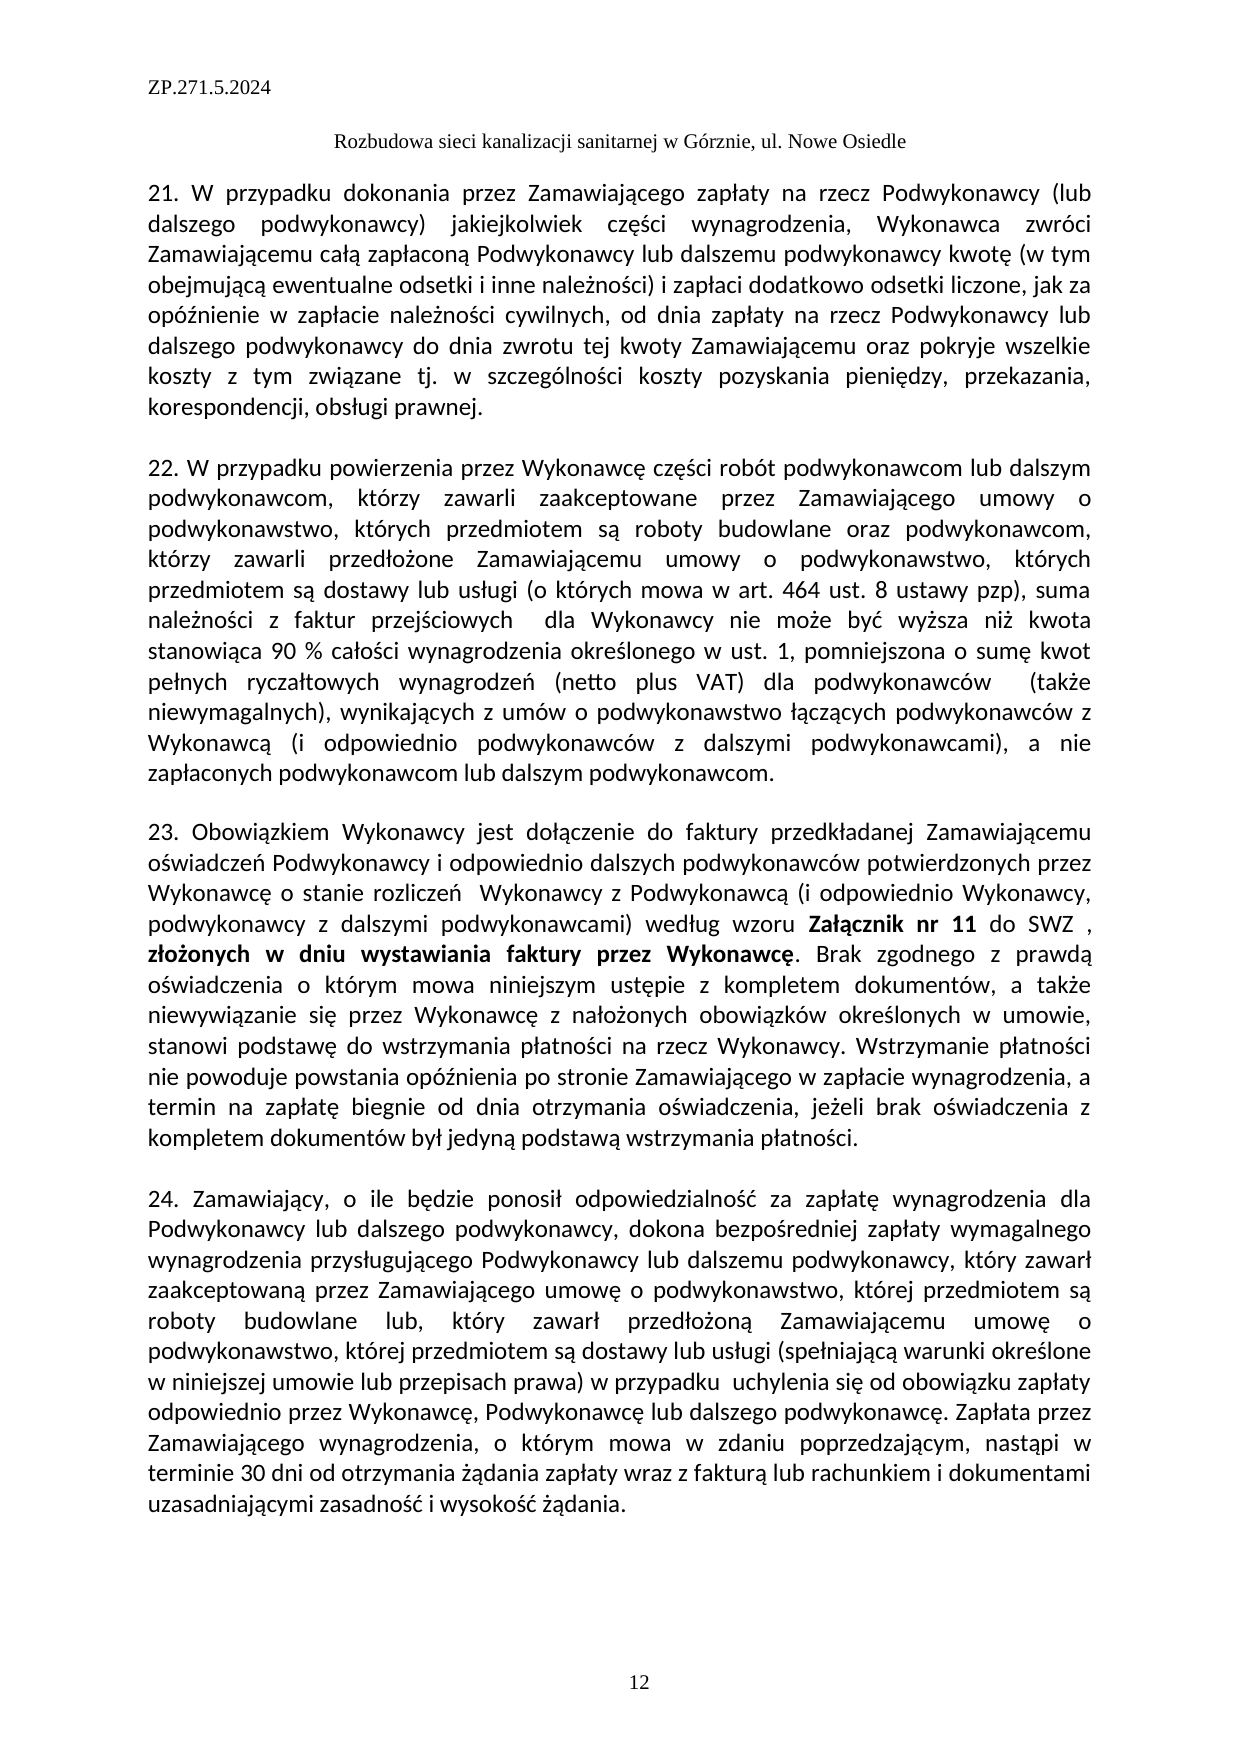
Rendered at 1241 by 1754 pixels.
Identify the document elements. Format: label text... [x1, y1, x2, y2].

text 24. Zamawiający, o ile będzie ponosił odpowiedzialność za zapłatę wynagrodzenia dla Podwykonawcy lub dalszego podwykonawcy, dokona bezpośredniej zapłaty wymagalnego wynagrodzenia przysługującego Podwykonawcy lub dalszemu podwykonawcy, który zawarł zaakceptowaną przez Zamawiającego umowę o podwykonawstwo, której przedmiotem są roboty budowlane lub, który zawarł przedłożoną Zamawiającemu umowę o podwykonawstwo, której przedmiotem są dostawy lub usługi (spełniającą warunki określone w niniejszej umowie lub przepisach prawa) w przypadku uchylenia się od obowiązku zapłaty odpowiednio przez Wykonawcę, Podwykonawcę lub dalszego podwykonawcę. Zapłata przez Zamawiającego wynagrodzenia, o którym mowa w zdaniu poprzedzającym, nastąpi w terminie 30 dni od otrzymania żądania zapłaty wraz z fakturą lub rachunkiem i dokumentami uzasadniającymi zasadność i wysokość żądania. [148, 1183, 1092, 1518]
text 23. Obowiązkiem Wykonawcy jest dołączenie do faktury przedkładanej Zamawiającemu oświadczeń Podwykonawcy i odpowiednio dalszych podwykonawców potwierdzonych przez Wykonawcę o stanie rozliczeń Wykonawcy z Podwykonawcą (i odpowiednio Wykonawcy, podwykonawcy z dalszymi podwykonawcami) według wzoru Załącznik nr 11 do SWZ , złożonych w dniu wystawiania faktury przez Wykonawcę. Brak zgodnego z prawdą oświadczenia o którym mowa niniejszym ustępie z kompletem dokumentów, a także niewywiązanie się przez Wykonawcę z nałożonych obowiązków określonych w umowie, stanowi podstawę do wstrzymania płatności na rzecz Wykonawcy. Wstrzymanie płatności nie powoduje powstania opóźnienia po stronie Zamawiającego w zapłacie wynagrodzenia, a termin na zapłatę biegnie od dnia otrzymania oświadczenia, jeżeli brak oświadczenia z kompletem dokumentów był jedyną podstawą wstrzymania płatności. [148, 816, 1092, 1152]
text 22. W przypadku powierzenia przez Wykonawcę części robót podwykonawcom lub dalszym podwykonawcom, którzy zawarli zaakceptowane przez Zamawiającego umowy o podwykonawstwo, których przedmiotem są roboty budowlane oraz podwykonawcom, którzy zawarli przedłożone Zamawiającemu umowy o podwykonawstwo, których przedmiotem są dostawy lub usługi (o których mowa w art. 464 ust. 8 ustawy pzp), suma należności z faktur przejściowych dla Wykonawcy nie może być wyższa niż kwota stanowiąca 90 % całości wynagrodzenia określonego w ust. 1, pomniejszona o sumę kwot pełnych ryczałtowych wynagrodzeń (netto plus VAT) dla podwykonawców (także niewymagalnych), wynikających z umów o podwykonawstwo łączących podwykonawców z Wykonawcą (i odpowiednio podwykonawców z dalszymi podwykonawcami), a nie zapłaconych podwykonawcom lub dalszym podwykonawcom. [148, 452, 1092, 788]
text 21. W przypadku dokonania przez Zamawiającego zapłaty na rzecz Podwykonawcy (lub dalszego podwykonawcy) jakiejkolwiek części wynagrodzenia, Wykonawca zwróci Zamawiającemu całą zapłaconą Podwykonawcy lub dalszemu podwykonawcy kwotę (w tym obejmującą ewentualne odsetki i inne należności) i zapłaci dodatkowo odsetki liczone, jak za opóźnienie w zapłacie należności cywilnych, od dnia zapłaty na rzecz Podwykonawcy lub dalszego podwykonawcy do dnia zwrotu tej kwoty Zamawiającemu oraz pokryje wszelkie koszty z tym związane tj. w szczególności koszty pozyskania pieniędzy, przekazania, korespondencji, obsługi prawnej. [148, 177, 1092, 421]
